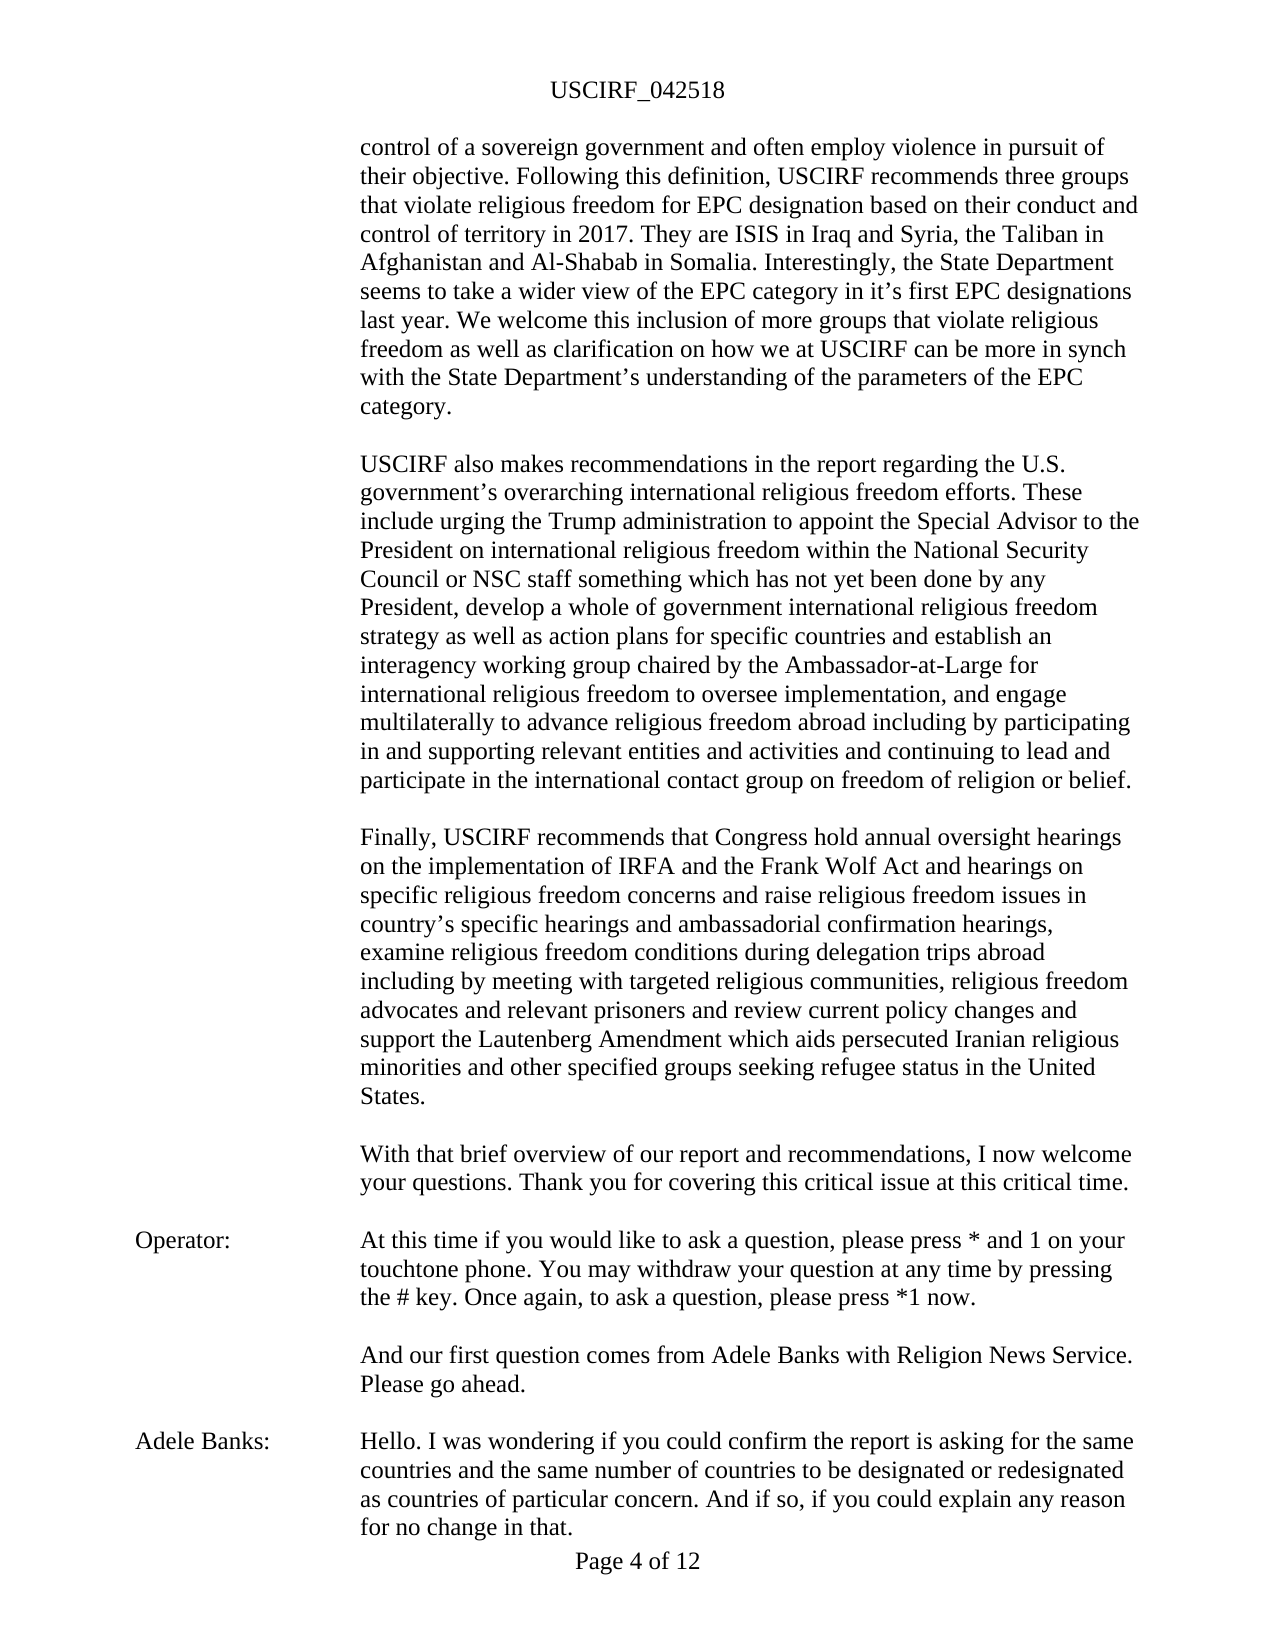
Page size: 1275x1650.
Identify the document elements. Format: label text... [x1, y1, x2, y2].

text USCIRF also makes recommendations in the report regarding the U.S. government’s overarching international religious freedom efforts. These include urging the Trump administration to appoint the Special Advisor to the President on international religious freedom within the National Security Council or NSC staff something which has not yet been done by any President, develop a whole of government international religious freedom strategy as well as action plans for specific countries and establish an interagency working group chaired by the Ambassador-at-Large for international religious freedom to oversee implementation, and engage multilaterally to advance religious freedom abroad including by participating in and supporting relevant entities and activities and continuing to lead and participate in the international contact group on freedom of religion or belief. [135, 449, 1140, 794]
text Adele Banks: Hello. I was wondering if you could confirm the report is asking for the same countries and the same number of countries to be designated or redesignated as countries of particular concern. And if so, if you could explain any reason for no change in that. [135, 1426, 1140, 1541]
text With that brief overview of our report and recommendations, I now welcome your questions. Thank you for covering this critical issue at this critical time. [135, 1139, 1140, 1196]
text Operator: At this time if you would like to ask a question, please press * and 1 on your touchtone phone. You may withdraw your question at any time by pressing the # key. Once again, to ask a question, please press *1 now. [135, 1225, 1140, 1311]
text Finally, USCIRF recommends that Congress hold annual oversight hearings on the implementation of IRFA and the Frank Wolf Act and hearings on specific religious freedom concerns and raise religious freedom issues in country’s specific hearings and ambassadorial confirmation hearings, examine religious freedom conditions during delegation trips abroad including by meeting with targeted religious communities, religious freedom advocates and relevant prisoners and review current policy changes and support the Lautenberg Amendment which aids persecuted Iranian religious minorities and other specified groups seeking refugee status in the United States. [135, 822, 1140, 1110]
text And our first question comes from Adele Banks with Religion News Service. Please go ahead. [135, 1340, 1140, 1397]
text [135, 132, 1140, 420]
